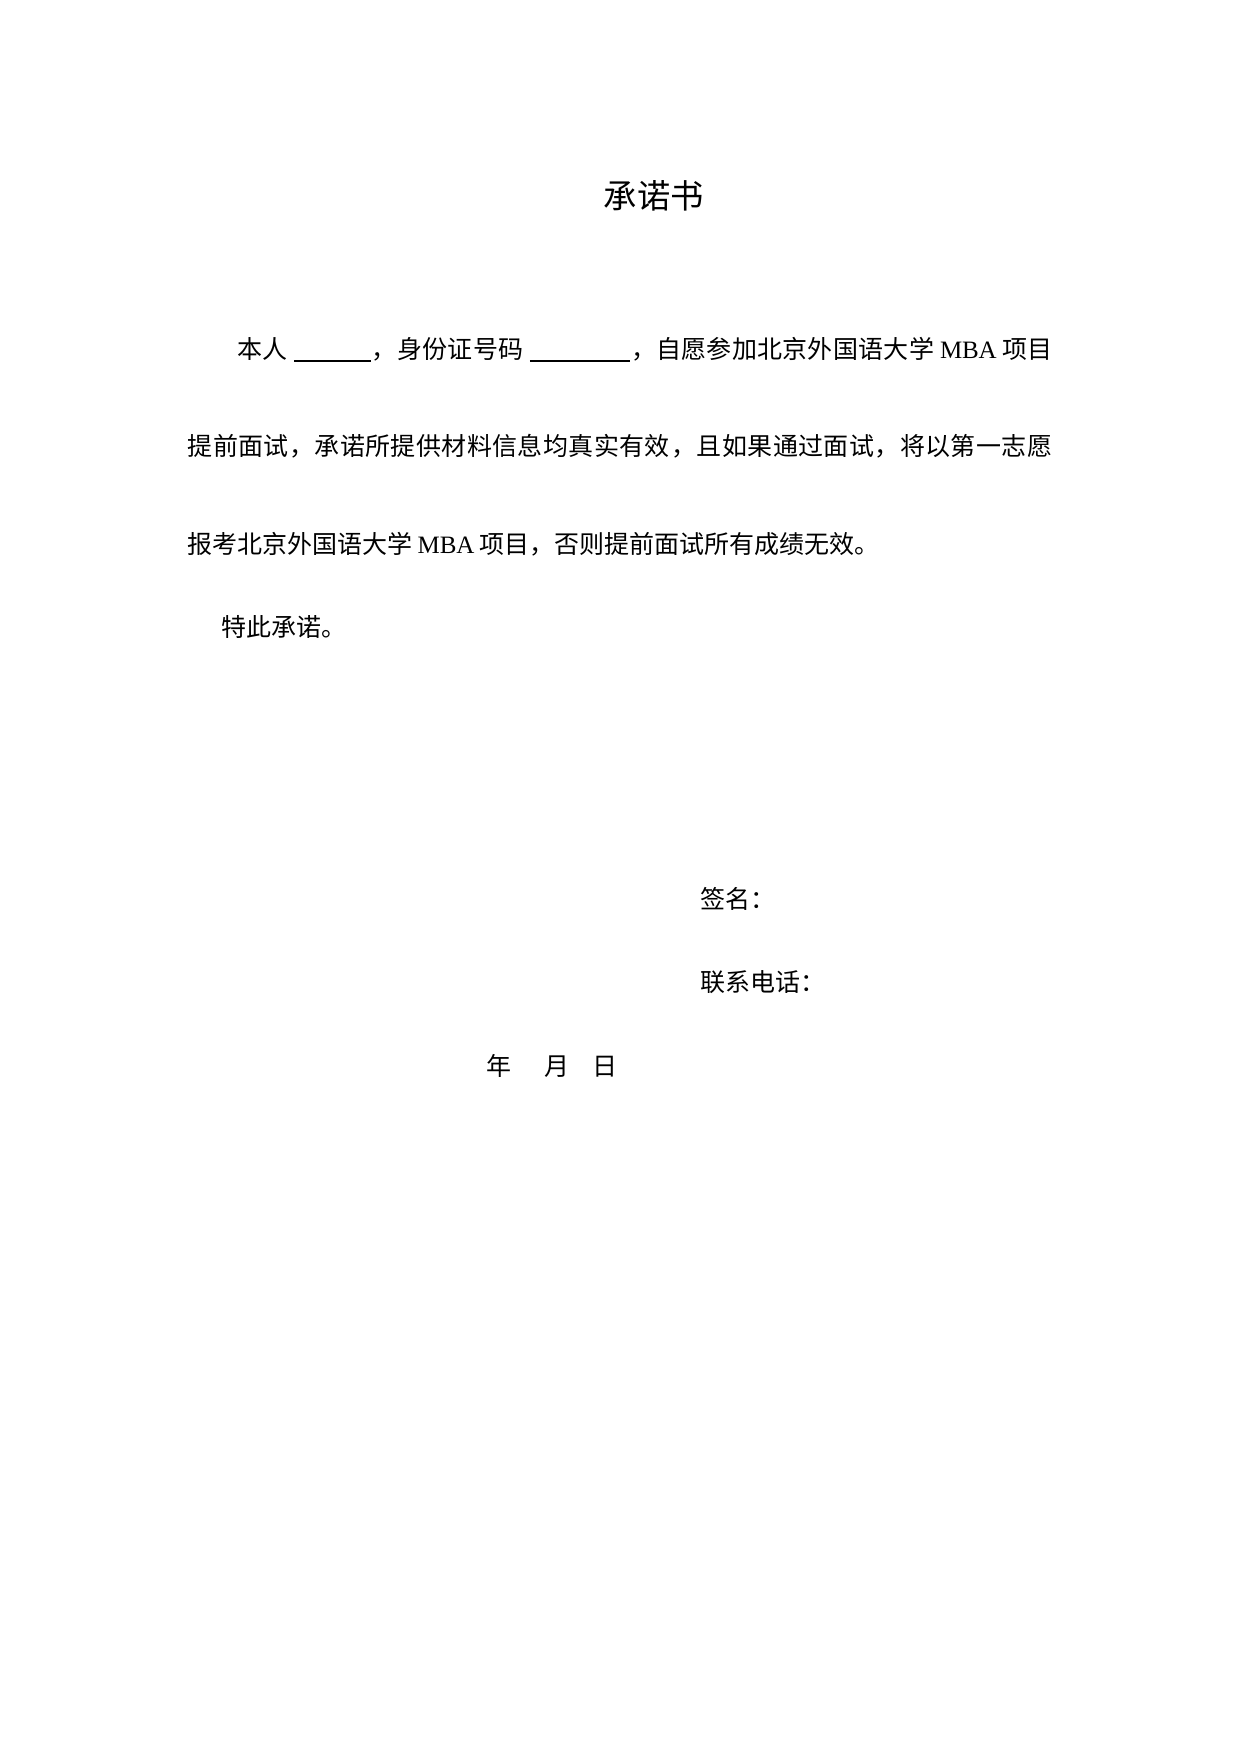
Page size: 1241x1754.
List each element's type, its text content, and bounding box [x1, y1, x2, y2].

text 联系电话： [187, 948, 936, 1013]
text 特此承诺。 [187, 593, 1053, 658]
text 本人 ，身份证号码 ，自愿参加北京外国语大学MBA项目提前面试，承诺所提供材料信息均真实有效，且如果通过面试，将以第一志愿报考北京外国语大学MBA项目，否则提前面试所有成绩无效。 [187, 315, 1053, 575]
text 承诺书 [187, 162, 1053, 227]
text 签名： [187, 865, 936, 930]
text 年 月 日 [187, 1032, 1053, 1097]
